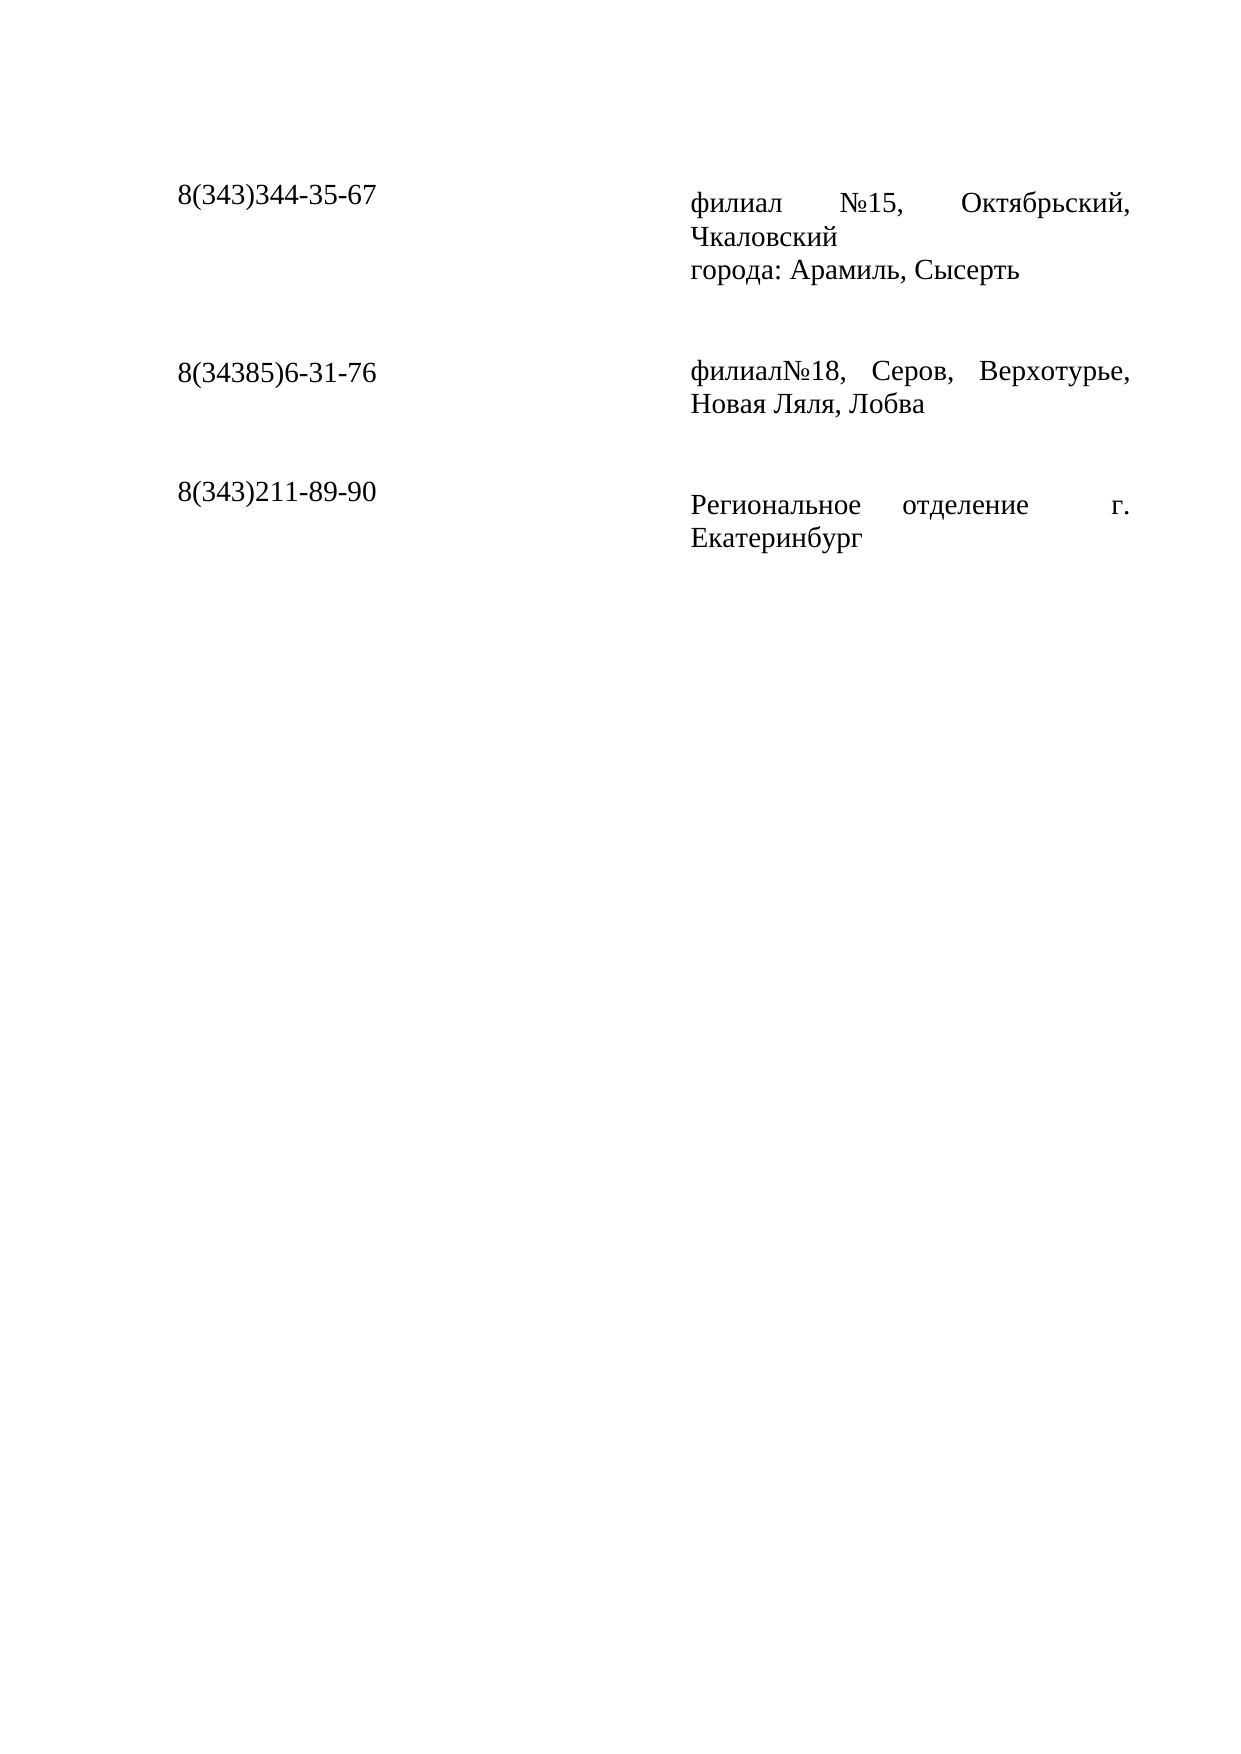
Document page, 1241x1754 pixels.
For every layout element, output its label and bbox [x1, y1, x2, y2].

table_header [166, 118, 679, 822]
table_header [679, 118, 1217, 822]
